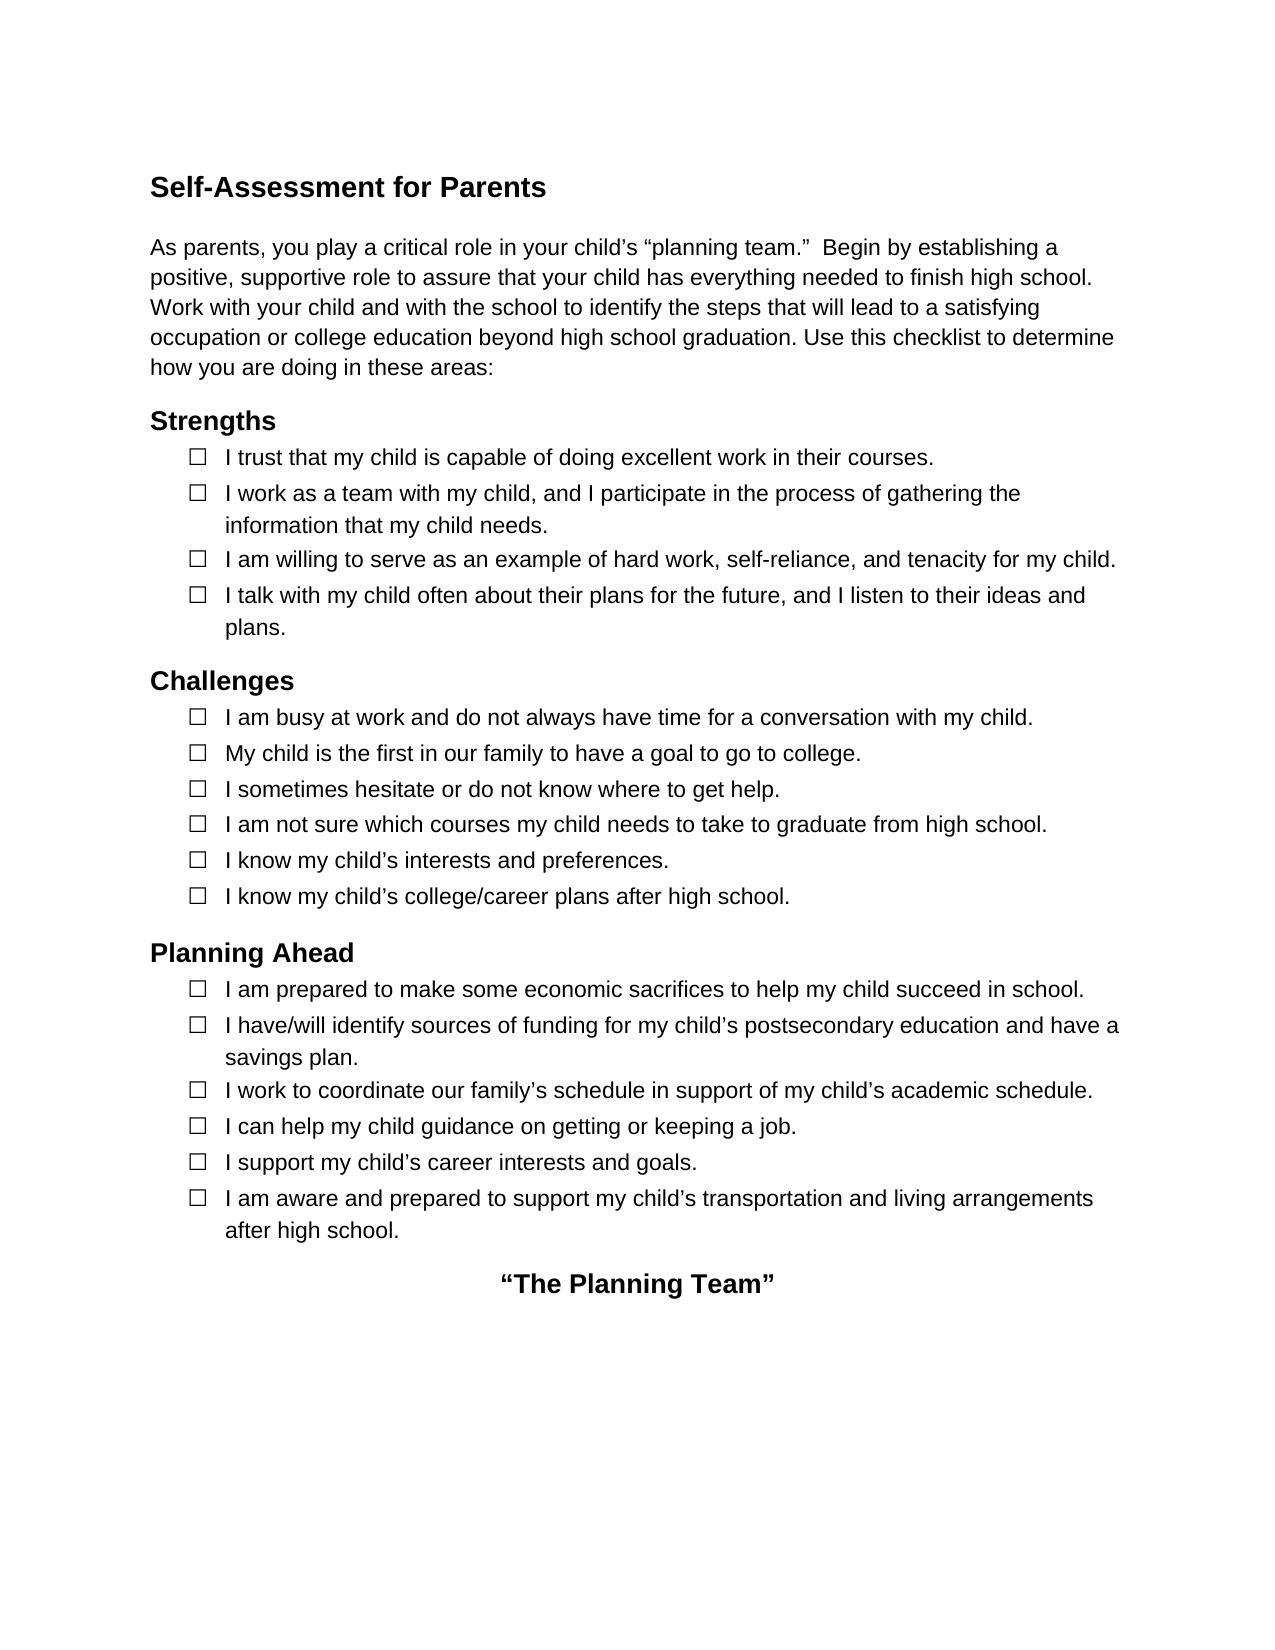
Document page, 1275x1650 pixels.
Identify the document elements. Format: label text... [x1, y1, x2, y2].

text I have/will identify sources of funding for my child’s postsecondary education and have a savings plan. [187, 1009, 1125, 1070]
subtitle “The Planning Team” [150, 1268, 1125, 1299]
text I am prepared to make some economic sacrifices to help my child succeed in school. [187, 973, 1125, 1004]
text I am not sure which courses my child needs to take to graduate from high school. [187, 808, 1125, 840]
text I trust that my child is capable of doing excellent work in their courses. [187, 441, 1125, 473]
text I am willing to serve as an example of hard work, self-reliance, and tenacity for my child. [187, 543, 1125, 574]
subtitle Planning Ahead [150, 937, 1125, 968]
text My child is the first in our family to have a goal to go to college. [187, 737, 1125, 768]
text I sometimes hesitate or do not know where to get help. [187, 772, 1125, 804]
subtitle Challenges [150, 665, 1125, 696]
text I know my child’s college/career plans after high school. [187, 880, 1125, 912]
text I am aware and prepared to support my child’s transportation and living arrangements after high school. [187, 1182, 1125, 1243]
text I talk with my child often about their plans for the future, and I listen to their ideas and plans. [187, 578, 1125, 640]
subtitle Self-Assessment for Parents [150, 170, 1125, 203]
text I support my child’s career interests and goals. [187, 1146, 1125, 1177]
text I work to coordinate our family’s schedule in support of my child’s academic schedule. [187, 1074, 1125, 1106]
text I can help my child guidance on getting or keeping a job. [187, 1110, 1125, 1141]
text I know my child’s interests and preferences. [187, 844, 1125, 876]
text I am busy at work and do not always have time for a conversation with my child. [187, 701, 1125, 732]
subtitle Strengths [150, 405, 1125, 437]
text I work as a team with my child, and I participate in the process of gathering the information that my child needs. [187, 477, 1125, 539]
text As parents, you play a critical role in your child’s “planning team.” Begin by establishing a positive, supportive role to assure that your child has everything needed to finish high school. Work with your child and with the school to identify the steps that will lead to a satisfying occupation or college education beyond high school graduation. Use this checklist to determine how you are doing in these areas: [150, 233, 1125, 381]
